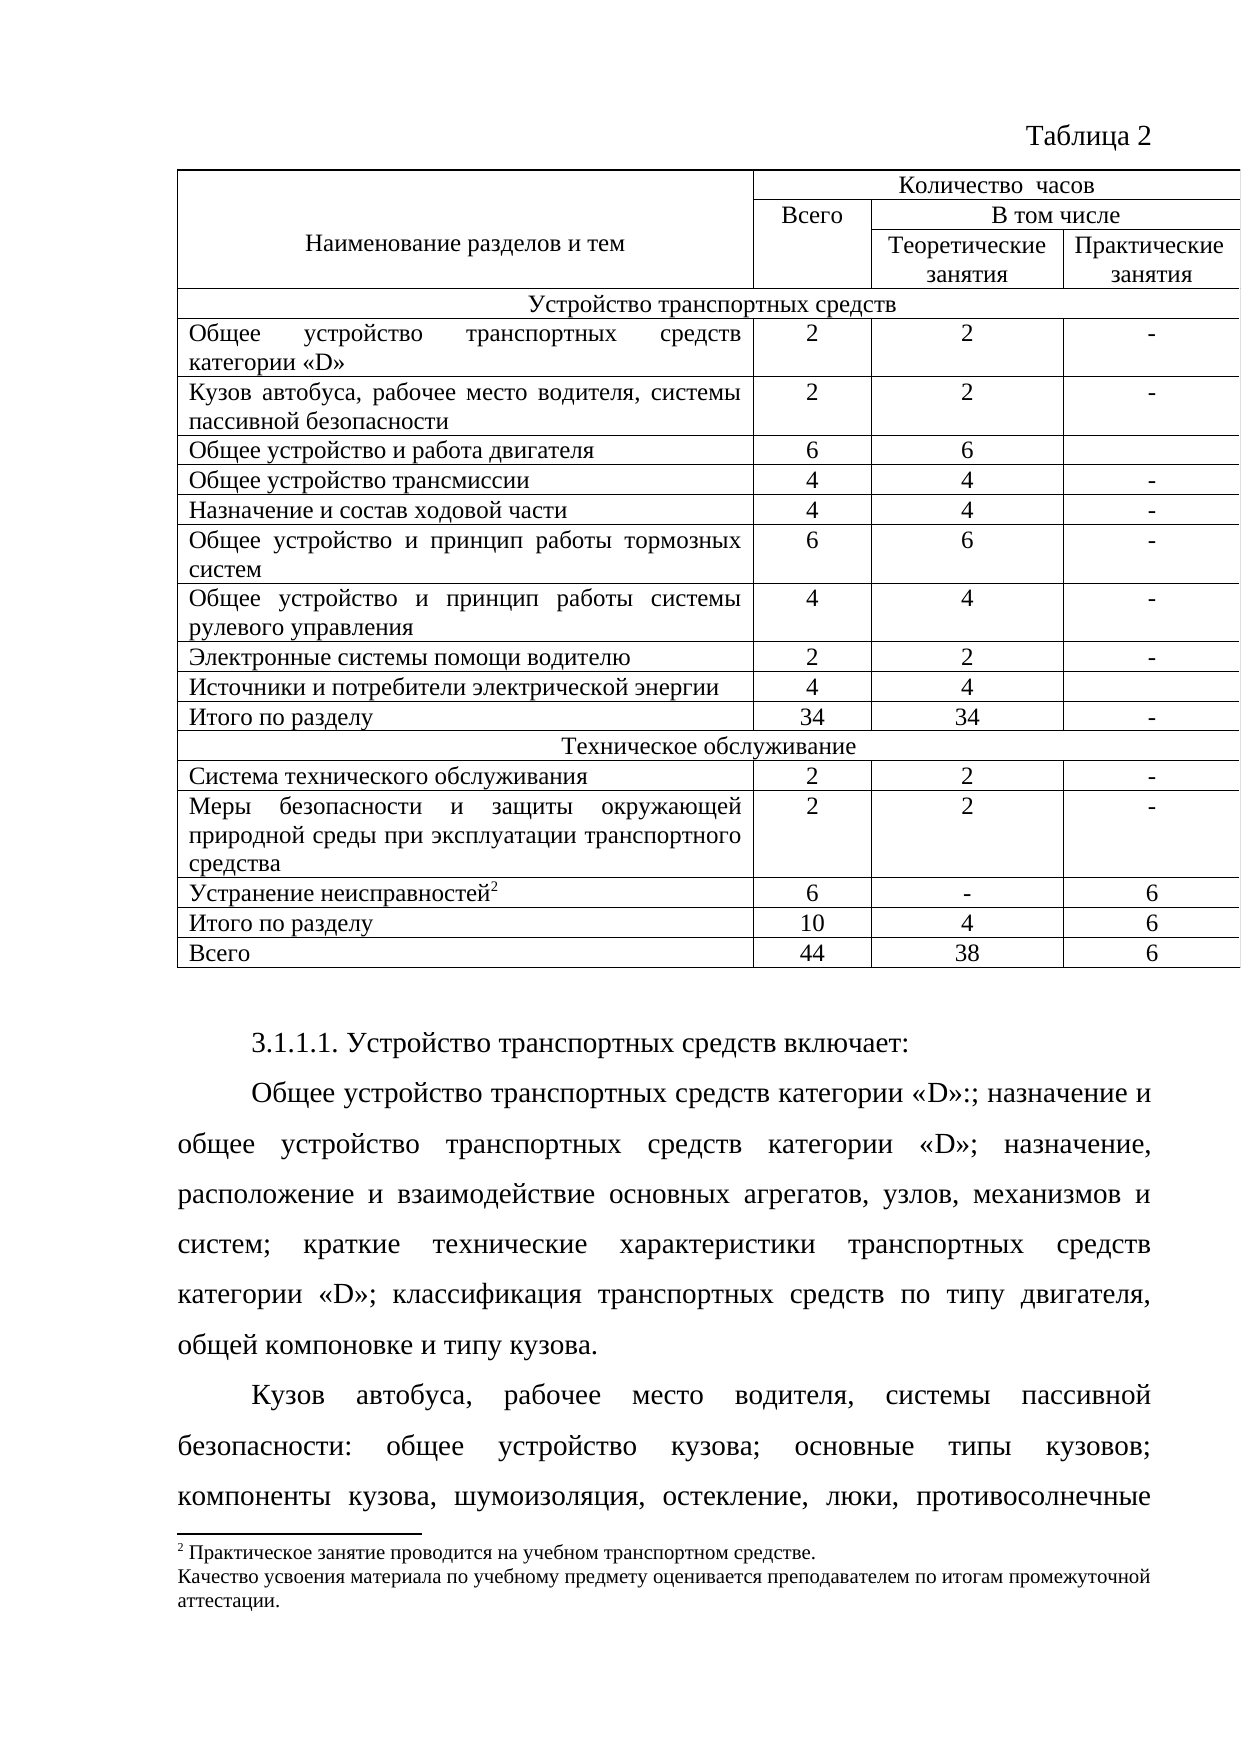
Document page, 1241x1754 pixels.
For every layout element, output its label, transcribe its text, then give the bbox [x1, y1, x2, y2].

table_cell 6 [754, 525, 871, 582]
table_cell 4 [754, 584, 871, 641]
table_cell [1064, 671, 1240, 701]
table_cell - [1064, 494, 1240, 524]
table_cell Техническое обслуживание [178, 730, 1240, 760]
table_cell 6 [1064, 937, 1240, 967]
table_cell 6 [872, 436, 1063, 464]
table_cell 2 [872, 642, 1063, 671]
table_cell Источники и потребители электрической энергии [178, 672, 753, 701]
table_cell 4 [872, 495, 1063, 524]
table_cell Общее устройство и принцип работы тормозных систем [178, 525, 753, 582]
table_cell Общее устройство и принцип работы системы рулевого управления [178, 584, 753, 641]
table_cell - [872, 878, 1063, 907]
table_cell - [1064, 464, 1240, 494]
text Общее устройство транспортных средств категории «D»:; назначение и общее устройство транспортных средств категории «D»; назначение, расположение и взаимодействие основных агрегатов, узлов, механизмов и систем; краткие технические характеристики транспортных средств категории «D»; классификация транспортных средств по типу двигателя, общей компоновке и типу кузова. [177, 1075, 1152, 1361]
table_cell 6 [1064, 907, 1240, 937]
table_cell 6 [754, 436, 871, 464]
table_cell Кузов автобуса, рабочее место водителя, системы пассивной безопасности [178, 377, 753, 434]
table_cell 4 [754, 672, 871, 701]
table_cell 2 [754, 319, 871, 376]
table_cell 34 [872, 702, 1063, 730]
table_cell Итого по разделу [178, 702, 753, 730]
table_cell 38 [872, 938, 1063, 967]
table_cell 4 [872, 672, 1063, 701]
table_cell Общее устройство транспортных средств категории «D» [178, 319, 753, 376]
table_cell 6 [1064, 877, 1240, 907]
table_cell 2 [872, 761, 1063, 790]
table_cell 4 [872, 584, 1063, 641]
table_cell 34 [754, 702, 871, 730]
table_cell 4 [872, 465, 1063, 494]
table_cell - [1064, 318, 1240, 376]
table_cell Электронные системы помощи водителю [178, 642, 753, 671]
text 3.1.1.1. Устройство транспортных средств включает: [177, 1025, 1152, 1059]
table_cell 2 [754, 377, 871, 434]
table_cell - [1064, 760, 1240, 790]
table_cell 6 [754, 878, 871, 907]
table_cell 2 [754, 761, 871, 790]
table_cell Итого по разделу [178, 908, 753, 937]
table_cell Общее устройство и работа двигателя [178, 436, 753, 464]
table_header Количество часов [754, 171, 1240, 199]
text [177, 1377, 1152, 1511]
table_cell - [1064, 641, 1240, 671]
table_cell Всего [754, 200, 871, 288]
table_cell 2 [754, 642, 871, 671]
table_cell 2 [872, 377, 1063, 434]
table_cell 10 [754, 908, 871, 937]
table_cell Устранение неисправностей [178, 878, 753, 907]
table_cell [1064, 435, 1240, 464]
table_cell Назначение и состав ходовой части [178, 495, 753, 524]
table_cell 6 [872, 525, 1063, 582]
table_cell Меры безопасности и защиты окружающей природной среды при эксплуатации транспортного средства [178, 791, 753, 877]
table_cell 4 [754, 465, 871, 494]
table_cell - [1064, 376, 1240, 434]
table_cell Всего [178, 938, 753, 967]
table_cell - [1064, 701, 1240, 730]
text Таблица 2 [177, 118, 1152, 152]
table_cell 4 [872, 908, 1063, 937]
table_header Наименование разделов и тем [178, 171, 753, 288]
table_cell 4 [754, 495, 871, 524]
table_cell 2 [872, 791, 1063, 877]
table_cell - [1064, 583, 1240, 641]
table_cell Практические занятия [1064, 230, 1240, 288]
table_cell Устройство транспортных средств [178, 288, 1240, 317]
table_cell - [1064, 790, 1240, 877]
table_cell Общее устройство трансмиссии [178, 465, 753, 494]
table_cell 44 [754, 938, 871, 967]
table_cell Теоретические занятия [872, 230, 1063, 288]
table_cell Система технического обслуживания [178, 761, 753, 790]
table_cell 2 [754, 791, 871, 877]
table_cell 2 [872, 319, 1063, 376]
table_cell - [1064, 524, 1240, 582]
table_cell В том числе [872, 200, 1240, 229]
